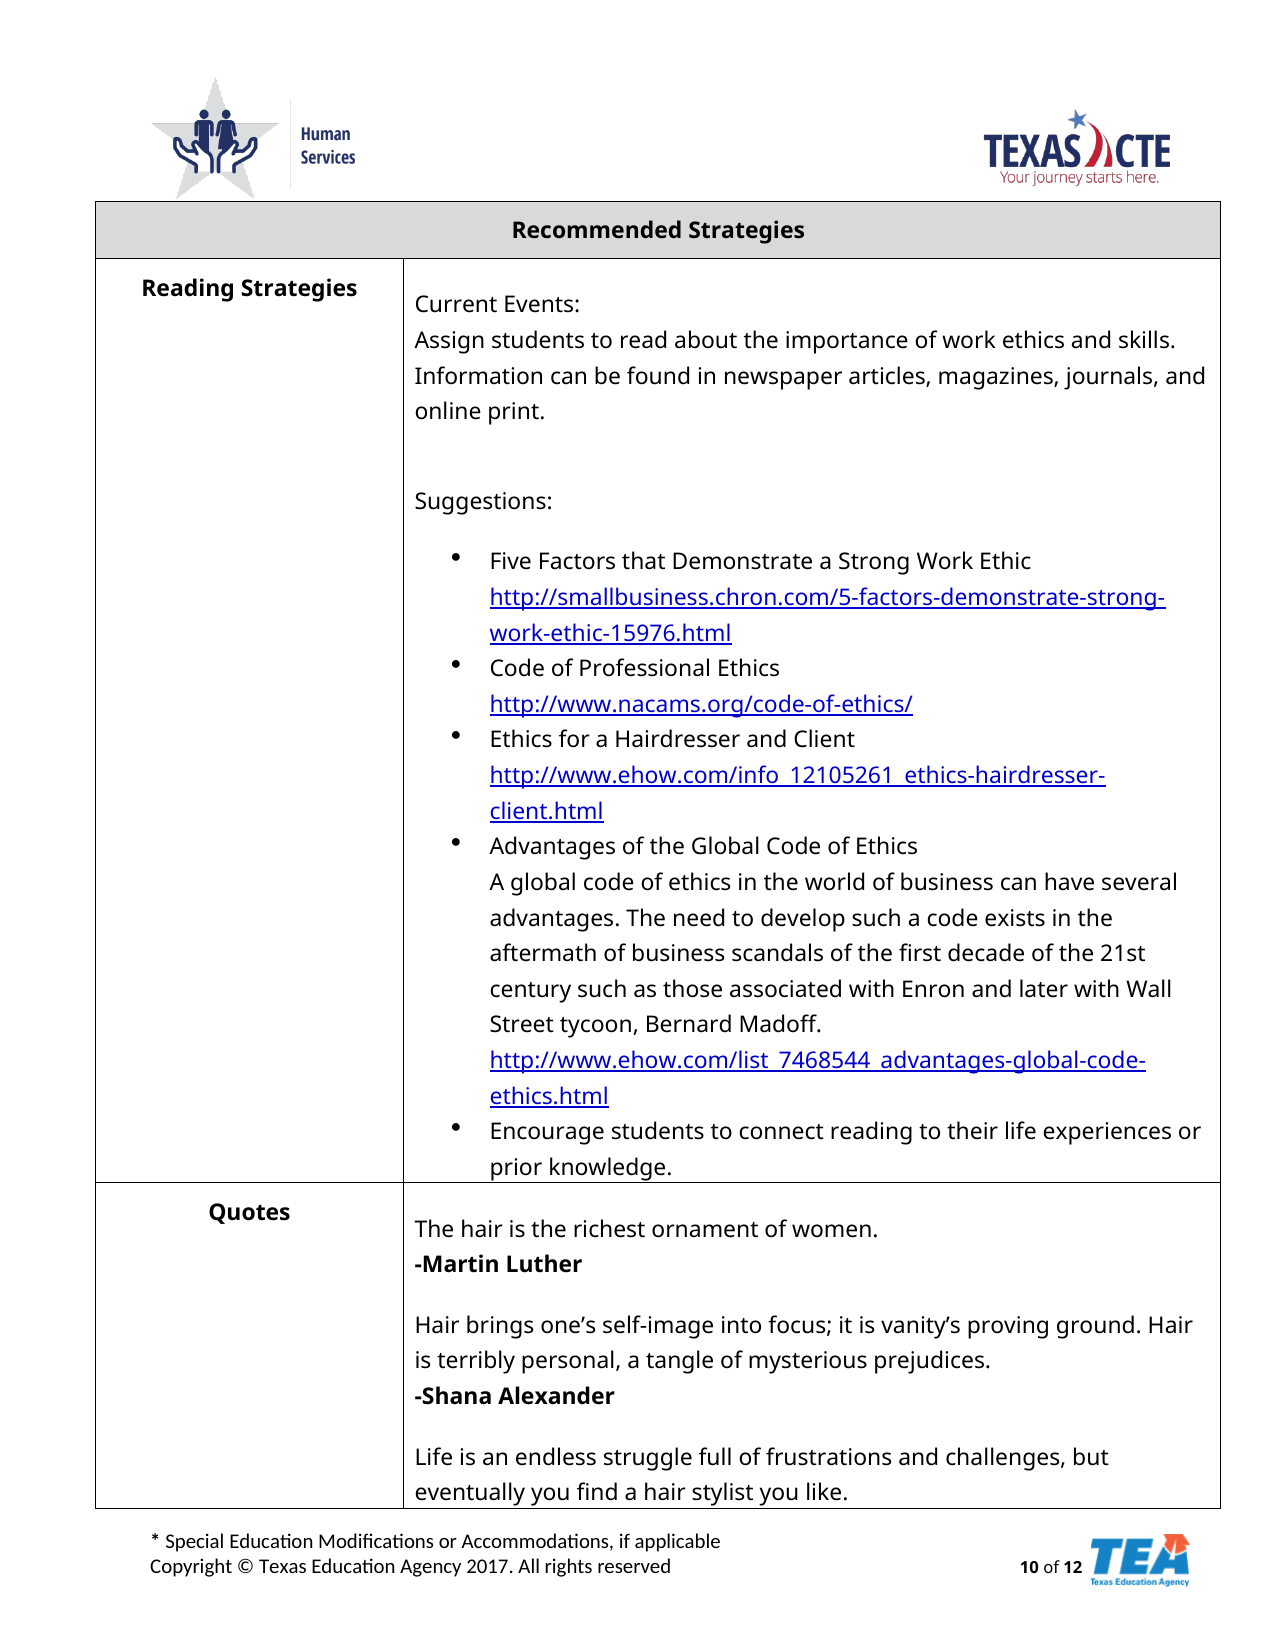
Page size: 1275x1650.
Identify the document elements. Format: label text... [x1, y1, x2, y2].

picture [1090, 1534, 1190, 1587]
table_cell Quotes [96, 1183, 403, 1508]
table_cell Current Events: Assign students to read about the importance of work ethics and skills. Information can be found in newspaper articles, magazines, journals, and online print. Suggestions: Five Factors that Demonstrate a Strong Work Ethic http://smallbusiness.chron.com/5-factors-demonstrate-strong-work-ethic-15976.html Code of Professional Ethics http://www.nacams.org/code-of-ethics/ Ethics for a Hairdresser and Client http://www.ehow.com/info_12105261_ethics-hairdresser-client.html Advantages of the Global Code of Ethics A global code of ethics in the world of business can have several advantages. The need to develop such a code exists in the aftermath of business scandals of the first decade of the 21st century such as those associated with Enron and later with Wall Street tycoon, Bernard Madoff. http://www.ehow.com/list_7468544_advantages-global-code-ethics.html Encourage students to connect reading to their life experiences or prior knowledge. [404, 259, 1220, 1182]
picture [964, 98, 1189, 197]
table_cell Recommended Strategies [96, 202, 1220, 258]
table_cell Reading Strategies [96, 259, 403, 1182]
